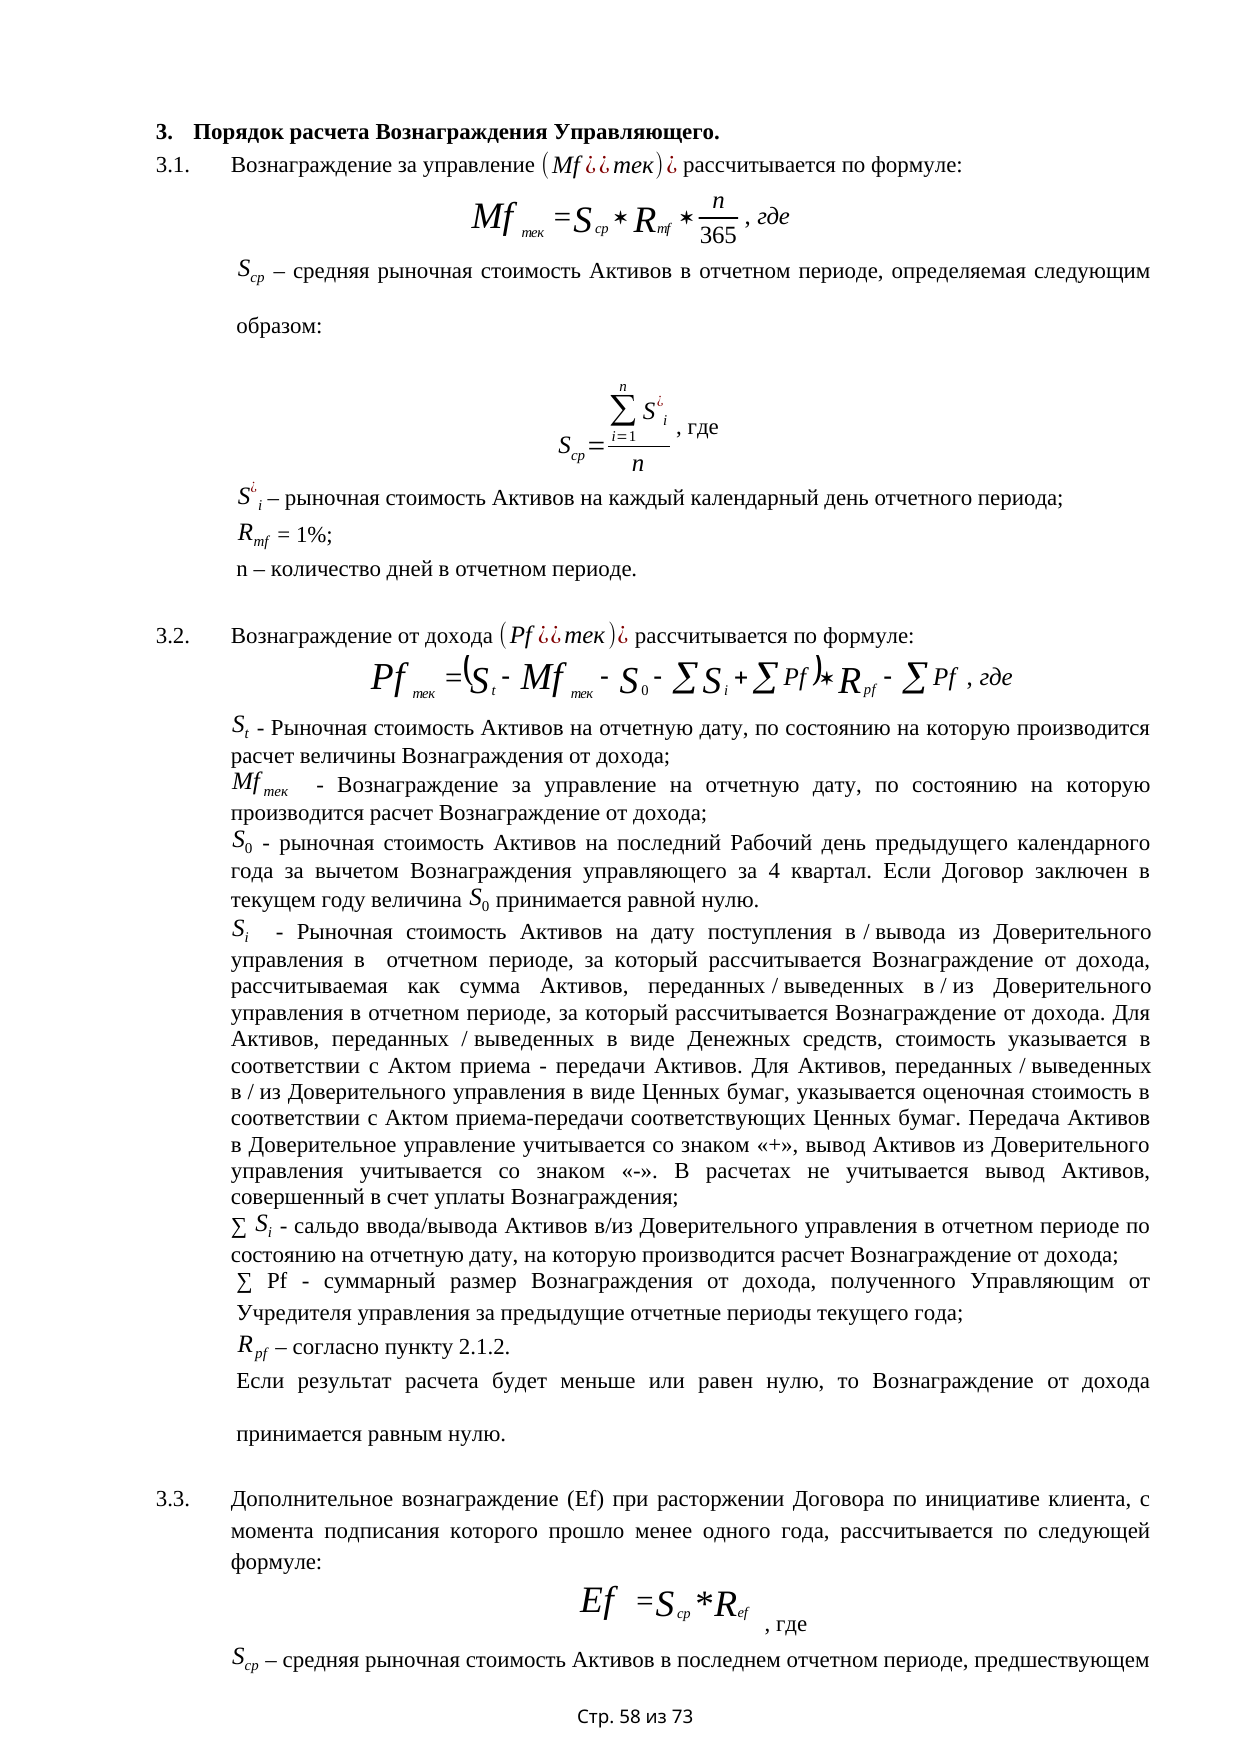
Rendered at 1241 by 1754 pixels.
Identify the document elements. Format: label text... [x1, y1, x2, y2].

text – согласно пункту 2.1.2. [236, 1331, 1152, 1362]
text – средняя рыночная стоимость Активов в отчетном периоде, определяемая следующим образом: [236, 254, 1152, 338]
list - Рыночная стоимость Активов на дату поступления в / вывода из Доверительного управления в отчетном периоде, за который рассчитывается Вознаграждение от дохода, рассчитываемая как сумма Активов, переданных / выведенных в / из Доверительного управления в отчетном периоде, за который рассчитывается Вознаграждение от дохода. Для Активов, переданных / выведенных в виде Денежных средств, стоимость указывается в соответствии с Актом приема - передачи Активов. Для Активов, переданных / выведенных в / из Доверительного управления в виде Ценных бумаг, указывается оценочная стоимость в соответствии с Актом приема-передачи соответствующих Ценных бумаг. Передача Активов в Доверительное управление учитывается со знаком «+», вывод Активов из Доверительного управления учитывается со знаком «-». В расчетах не учитывается вывод Активов, совершенный в счет уплаты Вознаграждения; [231, 915, 1152, 1210]
list - Рыночная стоимость Активов на отчетную дату, по состоянию на которую производится расчет величины Вознаграждения от дохода; [231, 710, 1152, 768]
list Дополнительное вознаграждение (Ef) при расторжении Договора по инициативе клиента, с момента подписания которого прошло менее одного года, рассчитывается по следующей формуле: [156, 1485, 1152, 1574]
list ∑ - сальдо ввода/вывода Активов в/из Доверительного управления в отчетном периоде по состоянию на отчетную дату, на которую производится расчет Вознаграждение от дохода; [231, 1210, 1152, 1267]
text = 1%; [236, 519, 1152, 550]
text ∑ Pf - суммарный размер Вознаграждения от дохода, полученного Управляющим от Учредителя управления за предыдущие отчетные периоды текущего года; [236, 1267, 1152, 1325]
list , где [231, 1580, 1152, 1636]
text Если результат расчета будет меньше или равен нулю, то Вознаграждение от дохода принимается равным нулю. [236, 1367, 1152, 1446]
list - рыночная стоимость Активов на последний Рабочий день предыдущего календарного года за вычетом Вознаграждения управляющего за 4 квартал. Если Договор заключен в текущем году величина принимается равной нулю. [231, 826, 1152, 915]
text , где [118, 377, 1152, 476]
list - Вознаграждение за управление на отчетную дату, по состоянию на которую производится расчет Вознаграждение от дохода; [231, 768, 1152, 826]
list Порядок расчета Вознаграждения Управляющего. [156, 118, 1152, 144]
list Вознаграждение за управление рассчитывается по формуле: [156, 150, 1152, 180]
text n – количество дней в отчетном периоде. [236, 555, 1152, 582]
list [231, 1643, 1152, 1674]
text – рыночная стоимость Активов на каждый календарный день отчетного периода; [236, 481, 1152, 513]
list Вознаграждение от дохода рассчитывается по формуле: [156, 621, 1152, 651]
